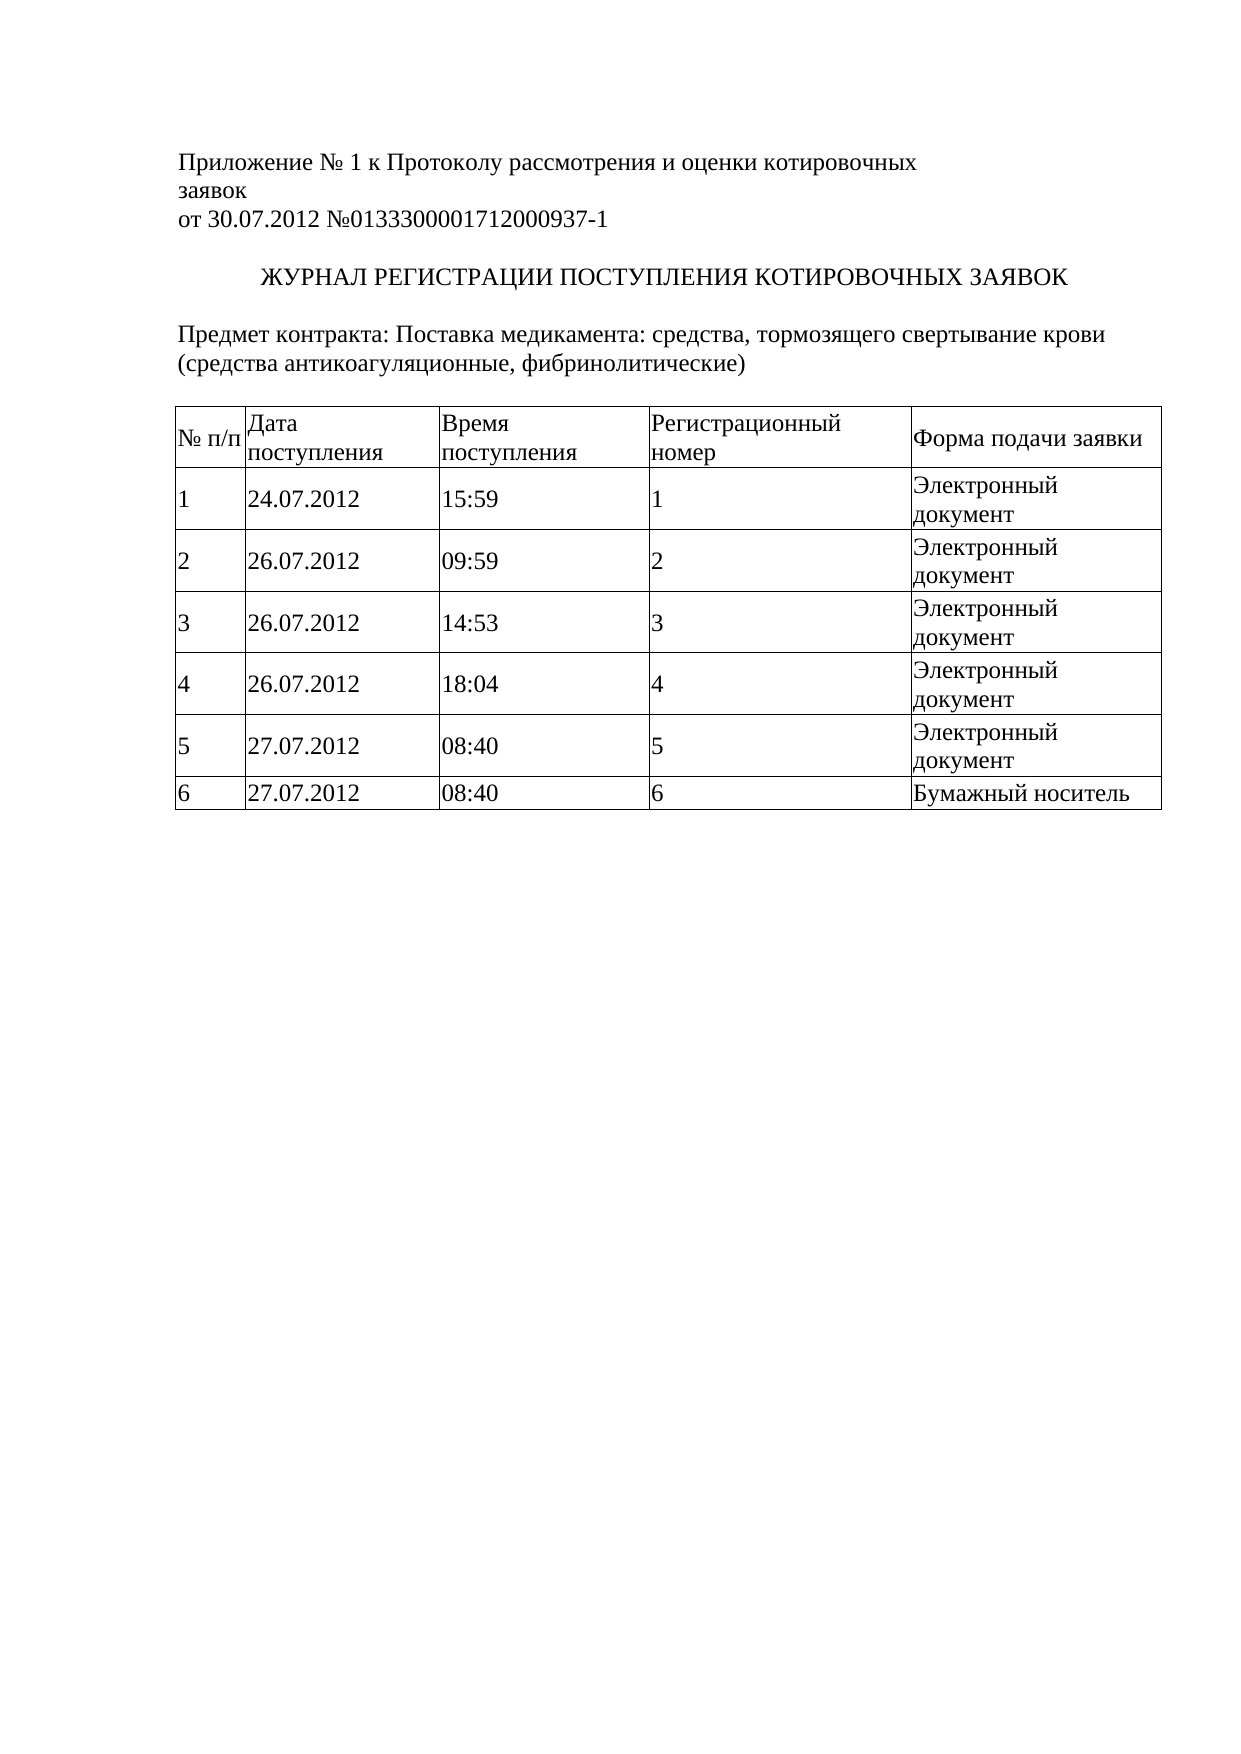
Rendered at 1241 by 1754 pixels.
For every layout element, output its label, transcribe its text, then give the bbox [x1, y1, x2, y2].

table_cell 26.07.2012 [246, 530, 439, 591]
text ЖУРНАЛ РЕГИСТРАЦИИ ПОСТУПЛЕНИЯ КОТИРОВОЧНЫХ ЗАЯВОК [177, 262, 1152, 291]
table_cell 2 [650, 530, 911, 591]
table_cell 18:04 [440, 653, 649, 714]
table_cell 6 [650, 777, 911, 808]
table_cell Электронный документ [912, 530, 1161, 591]
table_cell 26.07.2012 [246, 592, 439, 652]
table_cell 1 [176, 468, 245, 529]
table_cell 3 [176, 592, 245, 652]
table_header Время поступления [440, 407, 649, 467]
table_cell 24.07.2012 [246, 468, 439, 529]
table_cell 4 [176, 653, 245, 714]
table_cell Бумажный носитель [912, 777, 1161, 808]
table_header Регистрационный номер [650, 407, 911, 467]
table_cell 09:59 [440, 530, 649, 591]
table_cell Электронный документ [912, 592, 1161, 652]
table_cell 27.07.2012 [246, 715, 439, 776]
table_cell 3 [650, 592, 911, 652]
table_cell 5 [176, 715, 245, 776]
table_header Форма подачи заявки [912, 407, 1161, 467]
table_header № п/п [176, 407, 245, 467]
table_cell 2 [176, 530, 245, 591]
table_cell Электронный документ [912, 653, 1161, 714]
table_cell 08:40 [440, 777, 649, 808]
table_header Приложение № 1 к Протоколу рассмотрения и оценки котировочных заявок от 30.07.2012 №0133300001712000937-1 [178, 147, 992, 233]
text Предмет контракта: Поставка медикамента: средства, тормозящего свертывание крови (средства антикоагуляционные, фибринолитические) [177, 319, 1152, 377]
table_cell 08:40 [440, 715, 649, 776]
table_cell 14:53 [440, 592, 649, 652]
table_cell 6 [176, 777, 245, 808]
table_header Дата поступления [246, 407, 439, 467]
table_cell Электронный документ [912, 715, 1161, 776]
table_cell 15:59 [440, 468, 649, 529]
table_cell 5 [650, 715, 911, 776]
table_cell 1 [650, 468, 911, 529]
table_cell Электронный документ [912, 468, 1161, 529]
table_cell 27.07.2012 [246, 777, 439, 808]
table_cell 26.07.2012 [246, 653, 439, 714]
table_cell 4 [650, 653, 911, 714]
